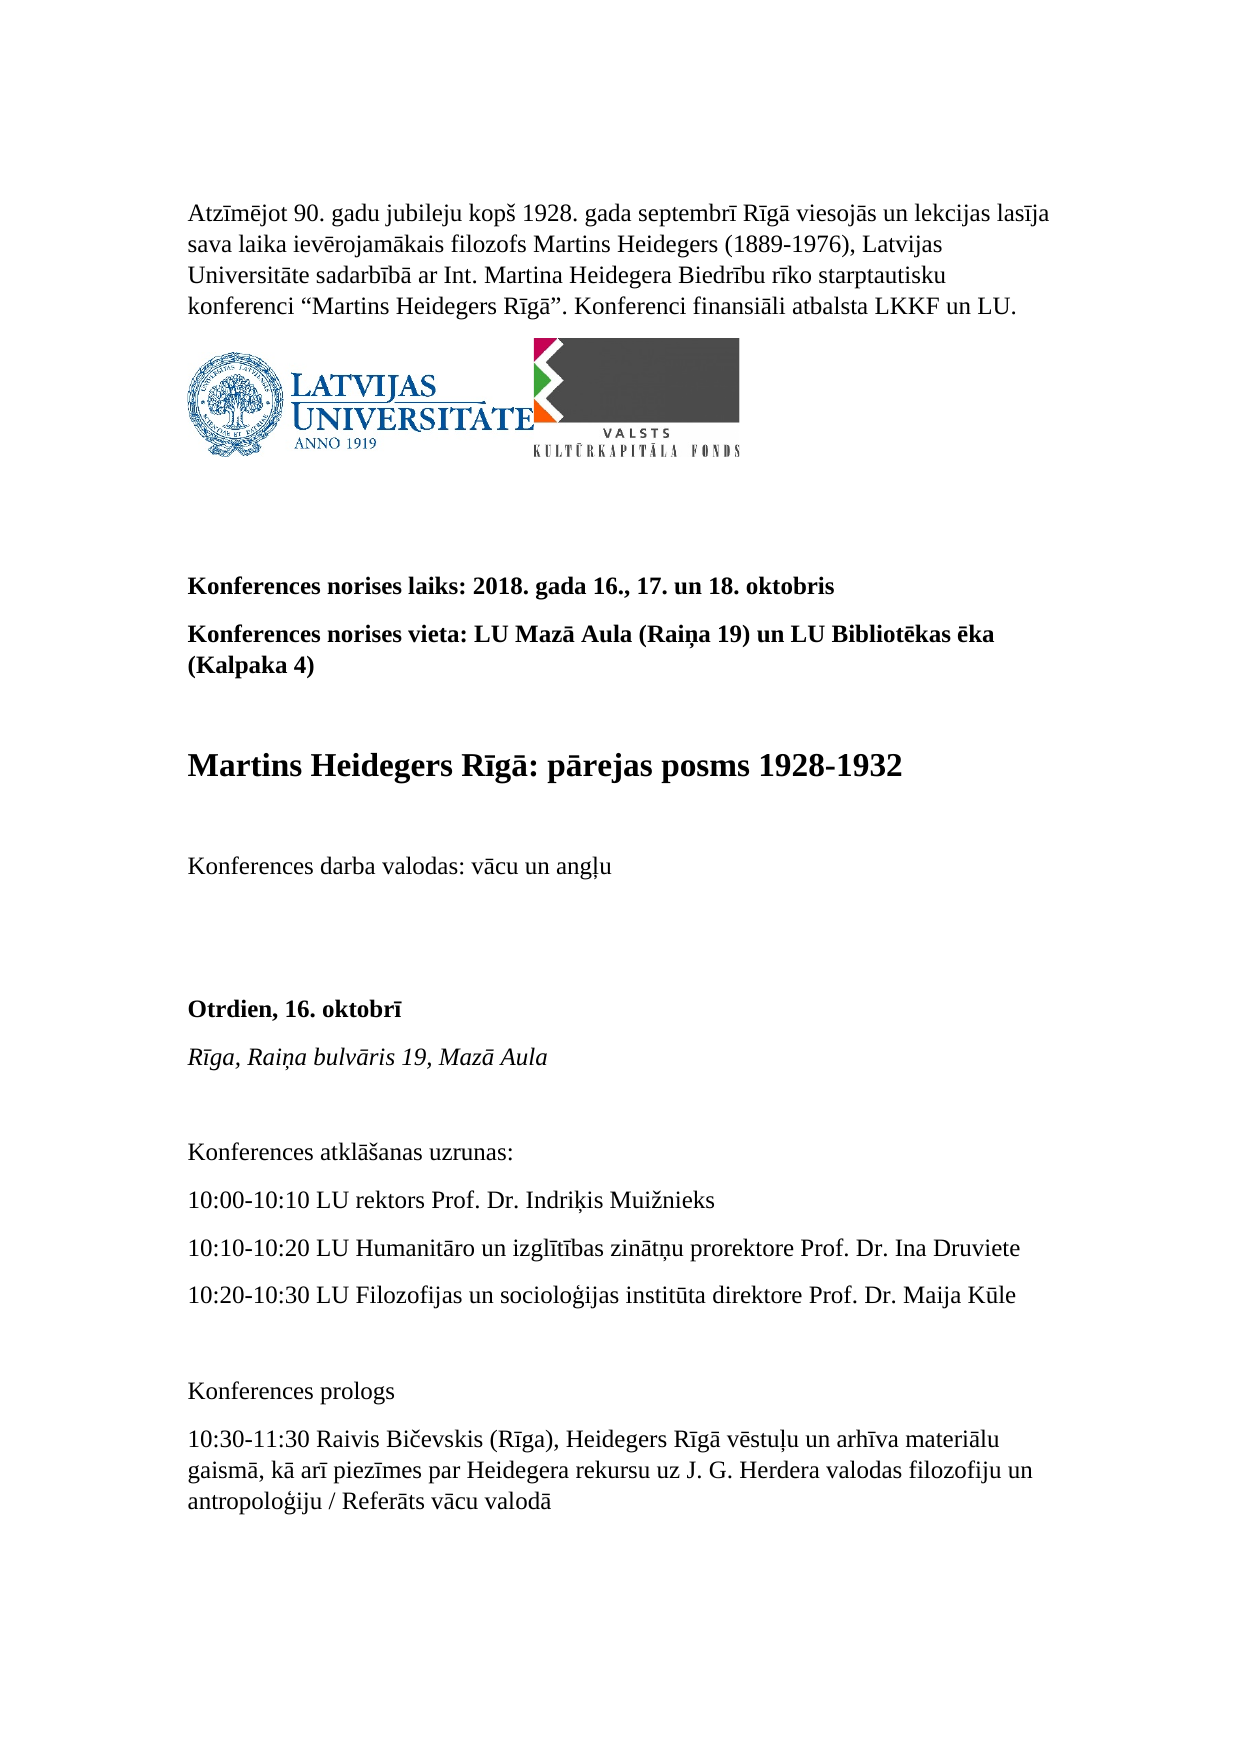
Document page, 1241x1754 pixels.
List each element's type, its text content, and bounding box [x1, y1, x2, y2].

text Atzīmējot 90. gadu jubileju kopš 1928. gada septembrī Rīgā viesojās un lekcijas lasīja sava laika ievērojamākais filozofs Martins Heidegers (1889-1976), Latvijas Universitāte sadarbībā ar Int. Martina Heidegera Biedrību rīko starptautisku konferenci “Martins Heidegers Rīgā”. Konferenci finansiāli atbalsta LKKF un LU. [187, 198, 1053, 319]
text Otrdien, 16. oktobrī [187, 994, 1053, 1023]
text Konferences atklāšanas uzrunas: [187, 1137, 1053, 1166]
text 10:10-10:20 LU Humanitāro un izglītības zinātņu prorektore Prof. Dr. Ina Druviete [187, 1233, 1053, 1262]
text 10:00-10:10 LU rektors Prof. Dr. Indriķis Muižnieks [187, 1185, 1053, 1214]
text Martins Heidegers Rīgā: pārejas posms 1928-1932 [187, 745, 1053, 784]
text Konferences norises laiks: 2018. gada 16., 17. un 18. oktobris [187, 571, 1053, 600]
text Konferences darba valodas: vācu un angļu [187, 851, 1053, 880]
text 10:20-10:30 LU Filozofijas un socioloģijas institūta direktore Prof. Dr. Maija Kūle [187, 1281, 1053, 1309]
text Konferences prologs [187, 1376, 1053, 1405]
text 10:30-11:30 Raivis Bičevskis (Rīga), Heidegers Rīgā vēstuļu un arhīva materiālu gaismā, kā arī piezīmes par Heidegera rekursu uz J. G. Herdera valodas filozofiju un antropoloģiju / Referāts vācu valodā [187, 1424, 1053, 1514]
picture [187, 338, 740, 457]
text Rīga, Raiņa bulvāris 19, Mazā Aula [187, 1042, 1053, 1071]
text Konferences norises vieta: LU Mazā Aula (Raiņa 19) un LU Bibliotēkas ēka (Kalpaka 4) [187, 619, 1053, 679]
